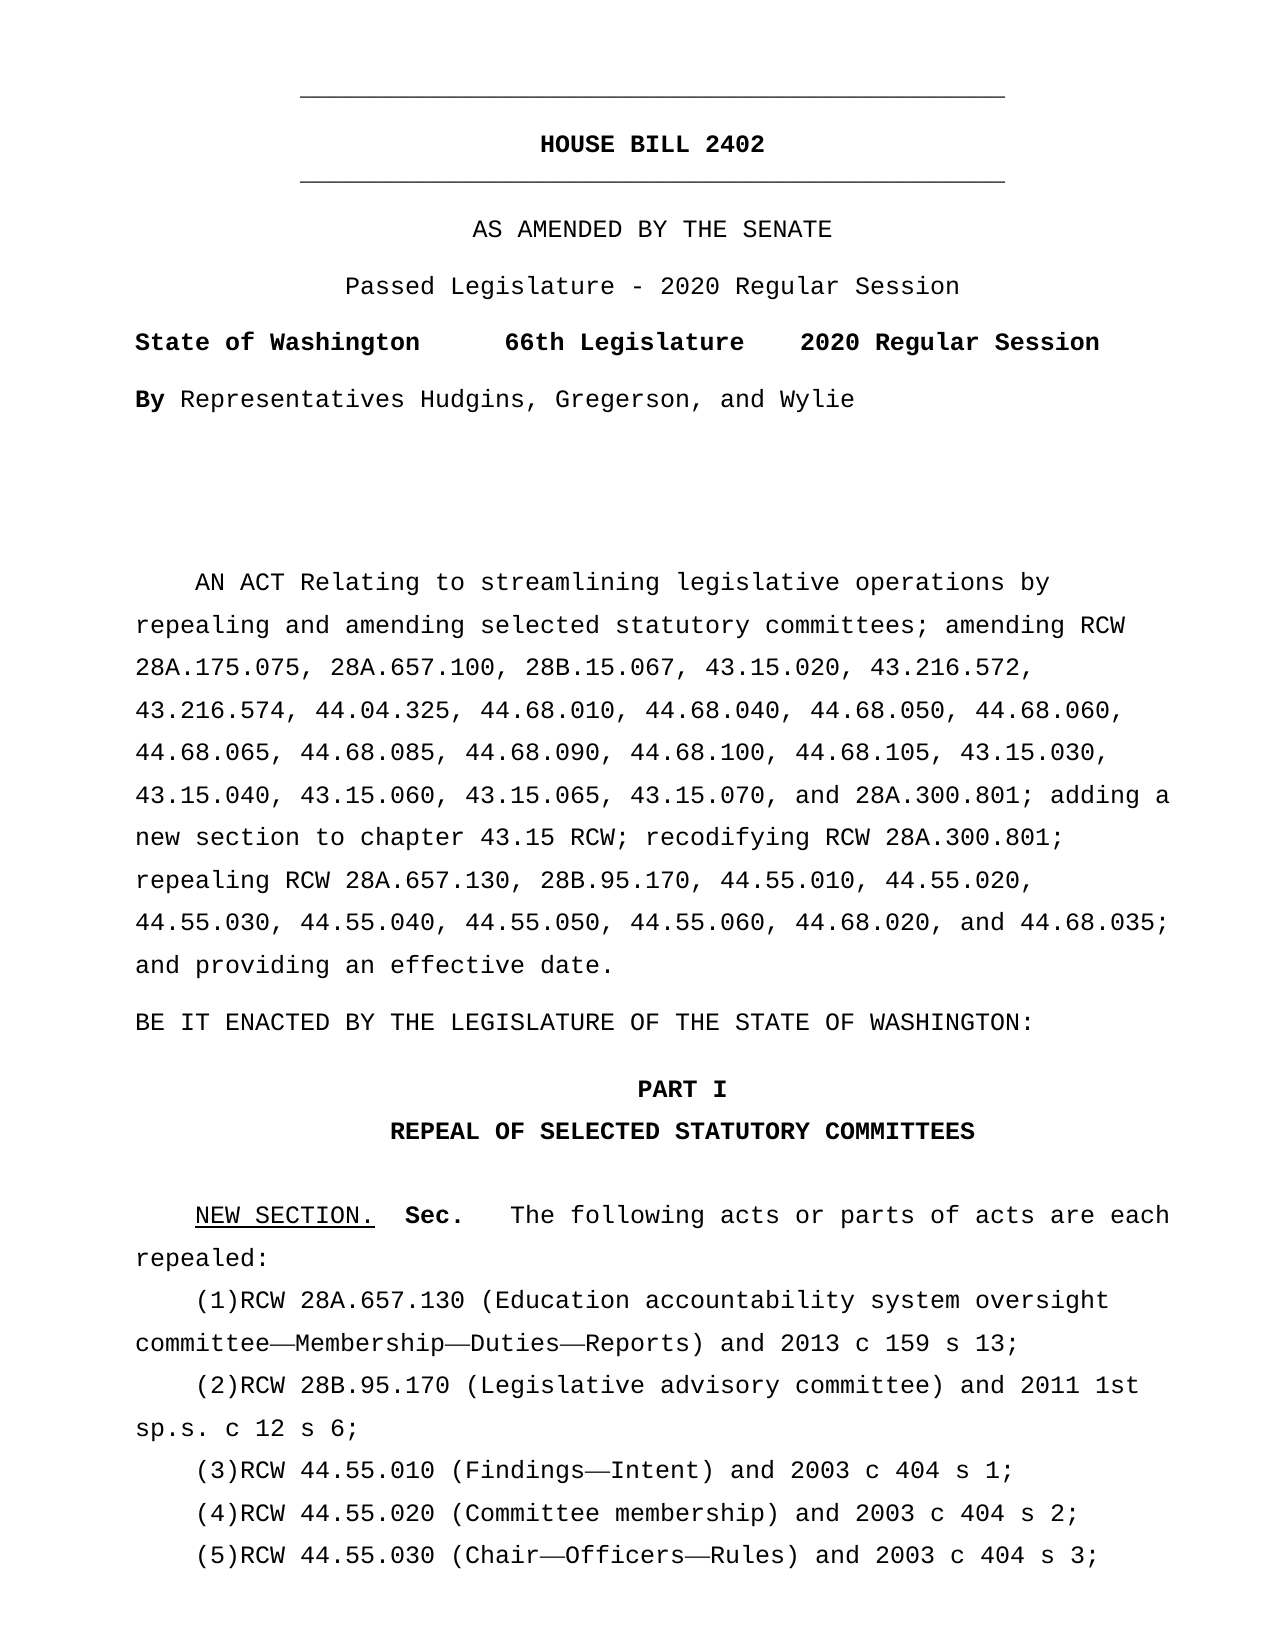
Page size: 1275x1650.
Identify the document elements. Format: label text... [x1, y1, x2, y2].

text BE IT ENACTED BY THE LEGISLATURE OF THE STATE OF WASHINGTON: [135, 1010, 1170, 1038]
text PART I [135, 1063, 1170, 1106]
text NEW SECTION. Sec. The following acts or parts of acts are each repealed: [135, 1190, 1170, 1275]
text State of Washington 66th Legislature 2020 Regular Session [135, 330, 1170, 358]
text (1)RCW 28A.657.130 (Education accountability system oversight committee—Membership—Duties—Reports) and 2013 c 159 s 13; [135, 1275, 1170, 1360]
text REPEAL OF SELECTED STATUTORY COMMITTEES [135, 1106, 1170, 1148]
text AN ACT Relating to streamlining legislative operations by repealing and amending selected statutory committees; amending RCW 28A.175.075, 28A.657.100, 28B.15.067, 43.15.020, 43.216.572, 43.216.574, 44.04.325, 44.68.010, 44.68.040, 44.68.050, 44.68.060, 44.68.065, 44.68.085, 44.68.090, 44.68.100, 44.68.105, 43.15.030, 43.15.040, 43.15.060, 43.15.065, 43.15.070, and 28A.300.801; adding a new section to chapter 43.15 RCW; recodifying RCW 28A.300.801; repealing RCW 28A.657.130, 28B.95.170, 44.55.010, 44.55.020, 44.55.030, 44.55.040, 44.55.050, 44.55.060, 44.68.020, and 44.68.035; and providing an effective date. [135, 557, 1170, 982]
text _______________________________________________ [135, 160, 1170, 188]
text HOUSE BILL 2402 [135, 132, 1170, 160]
text By Representatives Hudgins, Gregerson, and Wylie [135, 387, 1170, 415]
text AS AMENDED BY THE SENATE [135, 217, 1170, 245]
text _______________________________________________ [135, 75, 1170, 103]
text (5)RCW 44.55.030 (Chair—Officers—Rules) and 2003 c 404 s 3; [135, 1530, 1170, 1572]
text (3)RCW 44.55.010 (Findings—Intent) and 2003 c 404 s 1; [135, 1445, 1170, 1487]
text (2)RCW 28B.95.170 (Legislative advisory committee) and 2011 1st sp.s. c 12 s 6; [135, 1360, 1170, 1445]
text Passed Legislature - 2020 Regular Session [135, 273, 1170, 302]
text (4)RCW 44.55.020 (Committee membership) and 2003 c 404 s 2; [135, 1487, 1170, 1530]
